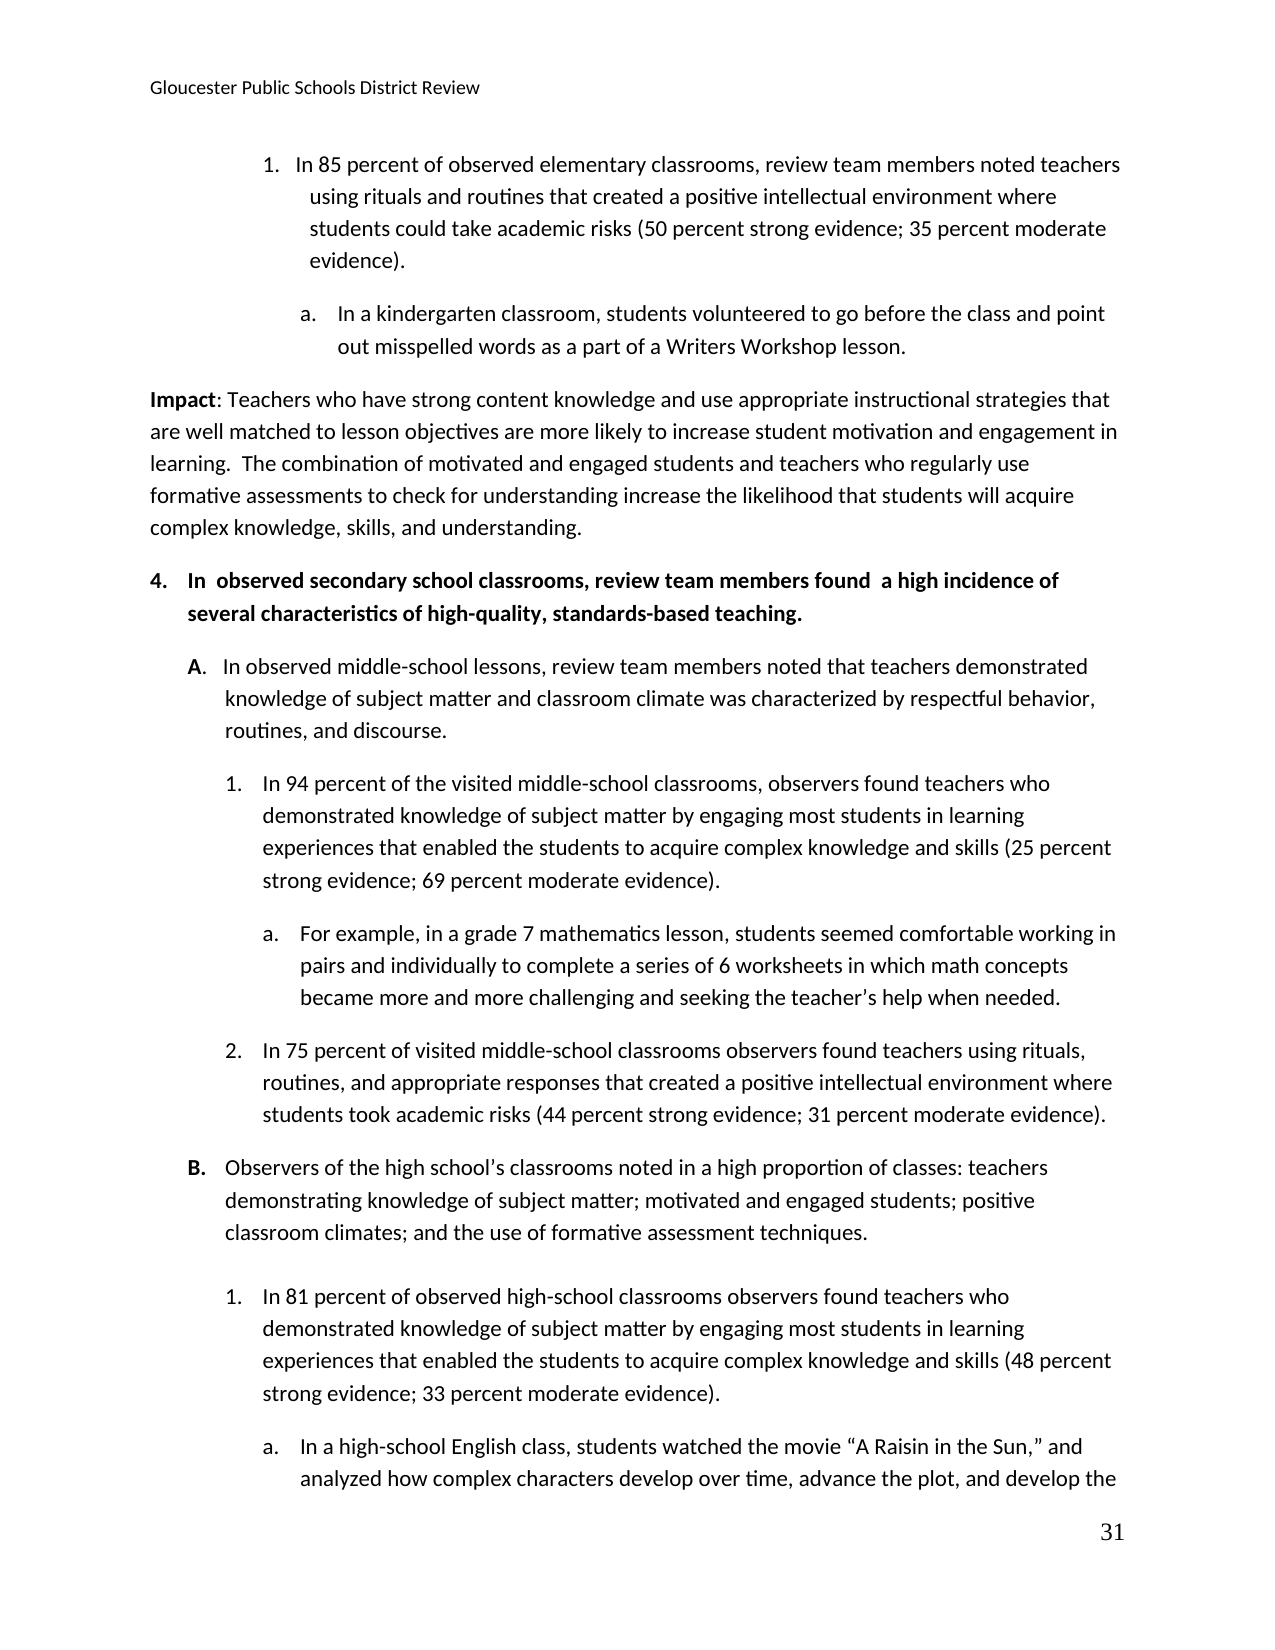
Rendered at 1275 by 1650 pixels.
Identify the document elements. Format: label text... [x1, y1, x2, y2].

text A. In observed middle-school lessons, review team members noted that teachers demonstrated knowledge of subject matter and classroom climate was characterized by respectful behavior, routines, and discourse. [187, 652, 1125, 744]
text Impact: Teachers who have strong content knowledge and use appropriate instructional strategies that are well matched to lesson objectives are more likely to increase student motivation and engagement in learning. The combination of motivated and engaged students and teachers who regularly use formative assessments to check for understanding increase the likelihood that students will acquire complex knowledge, skills, and understanding. [150, 385, 1125, 542]
text 2. In 75 percent of visited middle-school classrooms observers found teachers using rituals, routines, and appropriate responses that created a positive intellectual environment where students took academic risks (44 percent strong evidence; 31 percent moderate evidence). [225, 1036, 1125, 1128]
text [262, 1432, 1125, 1492]
list Observers of the high school’s classrooms noted in a high proportion of classes: teachers demonstrating knowledge of subject matter; motivated and engaged students; positive classroom climates; and the use of formative assessment techniques. [187, 1153, 1125, 1246]
text 1. In 85 percent of observed elementary classrooms, review team members noted teachers using rituals and routines that created a positive intellectual environment where students could take academic risks (50 percent strong evidence; 35 percent moderate evidence). [225, 150, 1125, 274]
text a. In a kindergarten classroom, students volunteered to go before the class and point out misspelled words as a part of a Writers Workshop lesson. [262, 299, 1125, 360]
list In 81 percent of observed high-school classrooms observers found teachers who demonstrated knowledge of subject matter by engaging most students in learning experiences that enabled the students to acquire complex knowledge and skills (48 percent strong evidence; 33 percent moderate evidence). [225, 1282, 1125, 1407]
text 1. In 94 percent of the visited middle-school classrooms, observers found teachers who demonstrated knowledge of subject matter by engaging most students in learning experiences that enabled the students to acquire complex knowledge and skills (25 percent strong evidence; 69 percent moderate evidence). [225, 769, 1125, 894]
text a. For example, in a grade 7 mathematics lesson, students seemed comfortable working in pairs and individually to complete a series of 6 worksheets in which math concepts became more and more challenging and seeking the teacher’s help when needed. [262, 919, 1125, 1011]
text 4. In observed secondary school classrooms, review team members found a high incidence of several characteristics of high-quality, standards-based teaching. [150, 567, 1125, 627]
